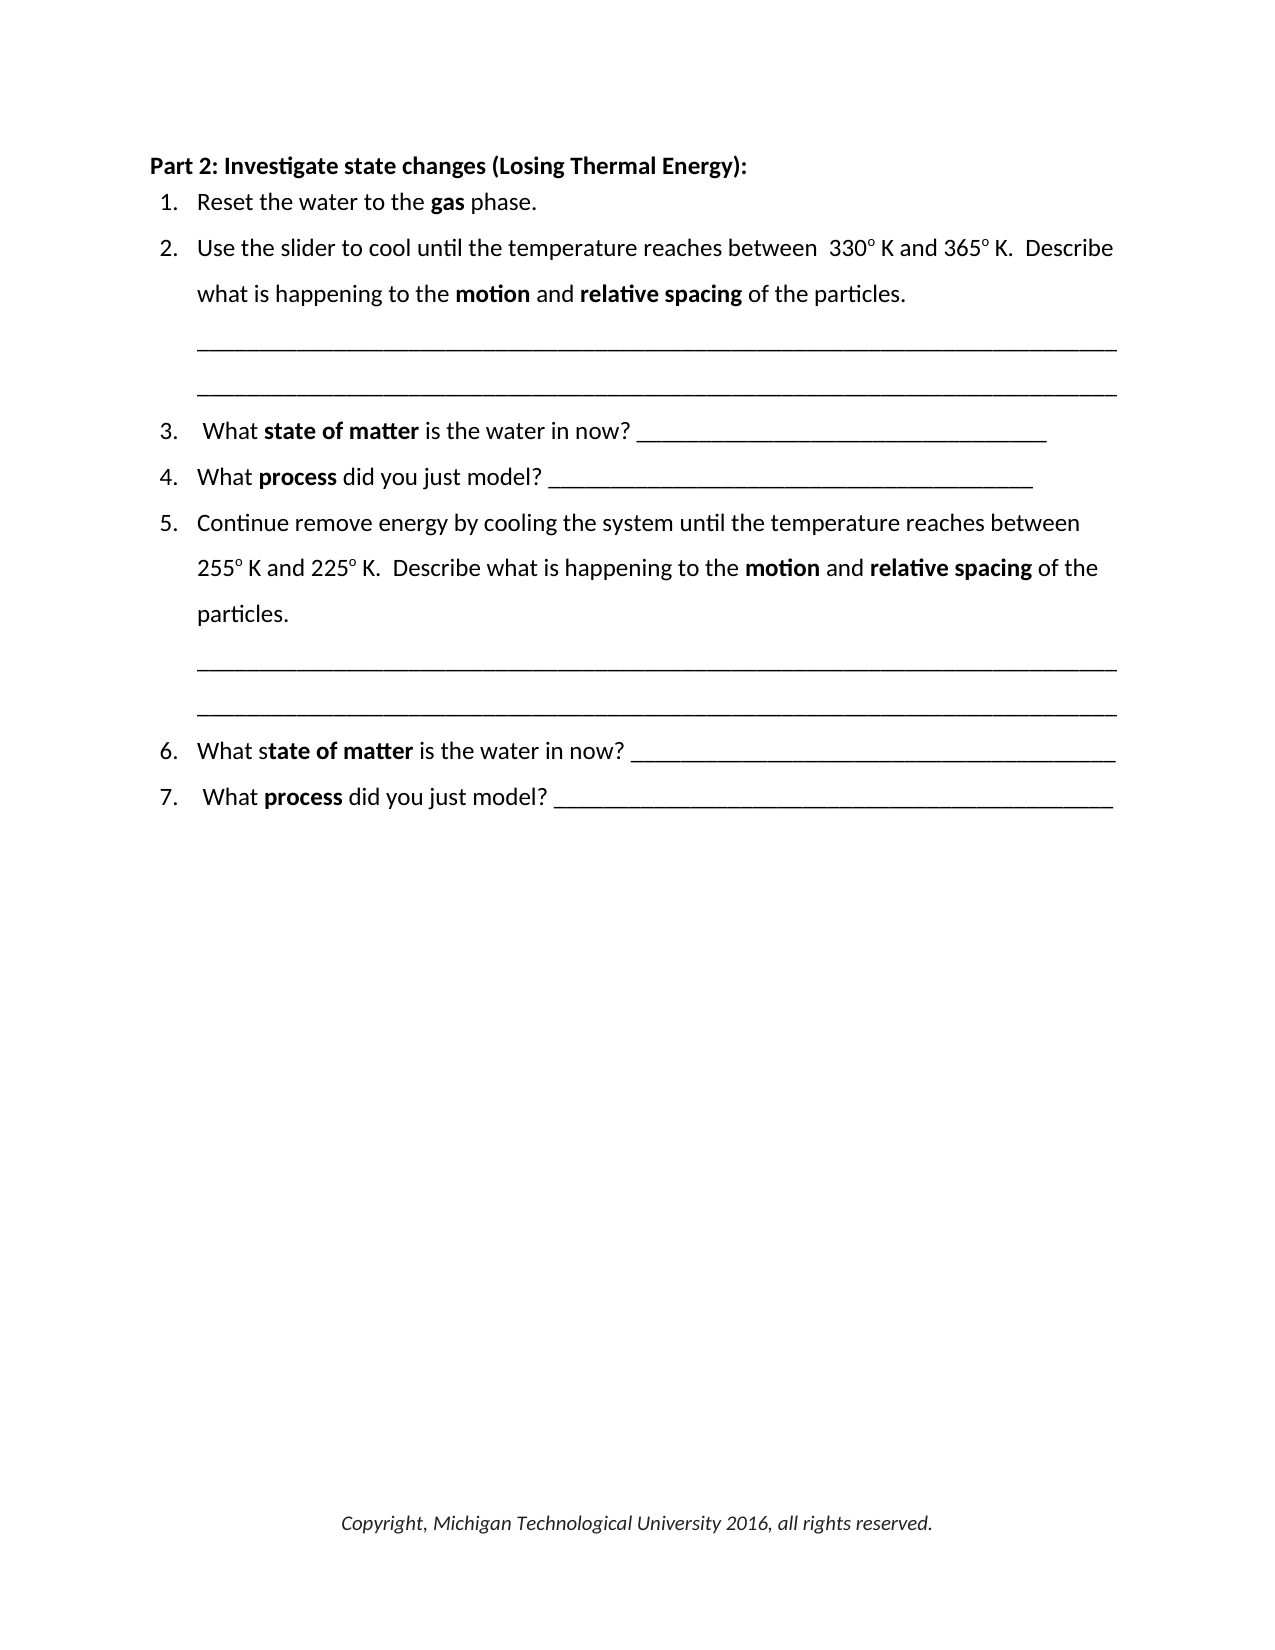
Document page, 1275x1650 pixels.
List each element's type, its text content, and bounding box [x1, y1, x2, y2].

list Use the slider to cool until the temperature reaches between 330o K and 365o K. Describe what is happening to the motion and relative spacing of the particles. ____________________________________________________________________________________________________________________________________________________ [159, 232, 1125, 400]
list What process did you just model? _____________________________________________ [159, 781, 1125, 812]
list Reset the water to the gas phase. [159, 187, 1125, 217]
list What process did you just model? _______________________________________ [159, 461, 1125, 491]
list Continue remove energy by cooling the system until the temperature reaches between 255o K and 225o K. Describe what is happening to the motion and relative spacing of the particles. ____________________________________________________________________________________________________________________________________________________ [159, 507, 1125, 720]
list What state of matter is the water in now? _________________________________ [159, 415, 1125, 446]
list What state of matter is the water in now? _______________________________________ [159, 735, 1125, 766]
text Part 2: Investigate state changes (Losing Thermal Energy): [150, 150, 1125, 181]
